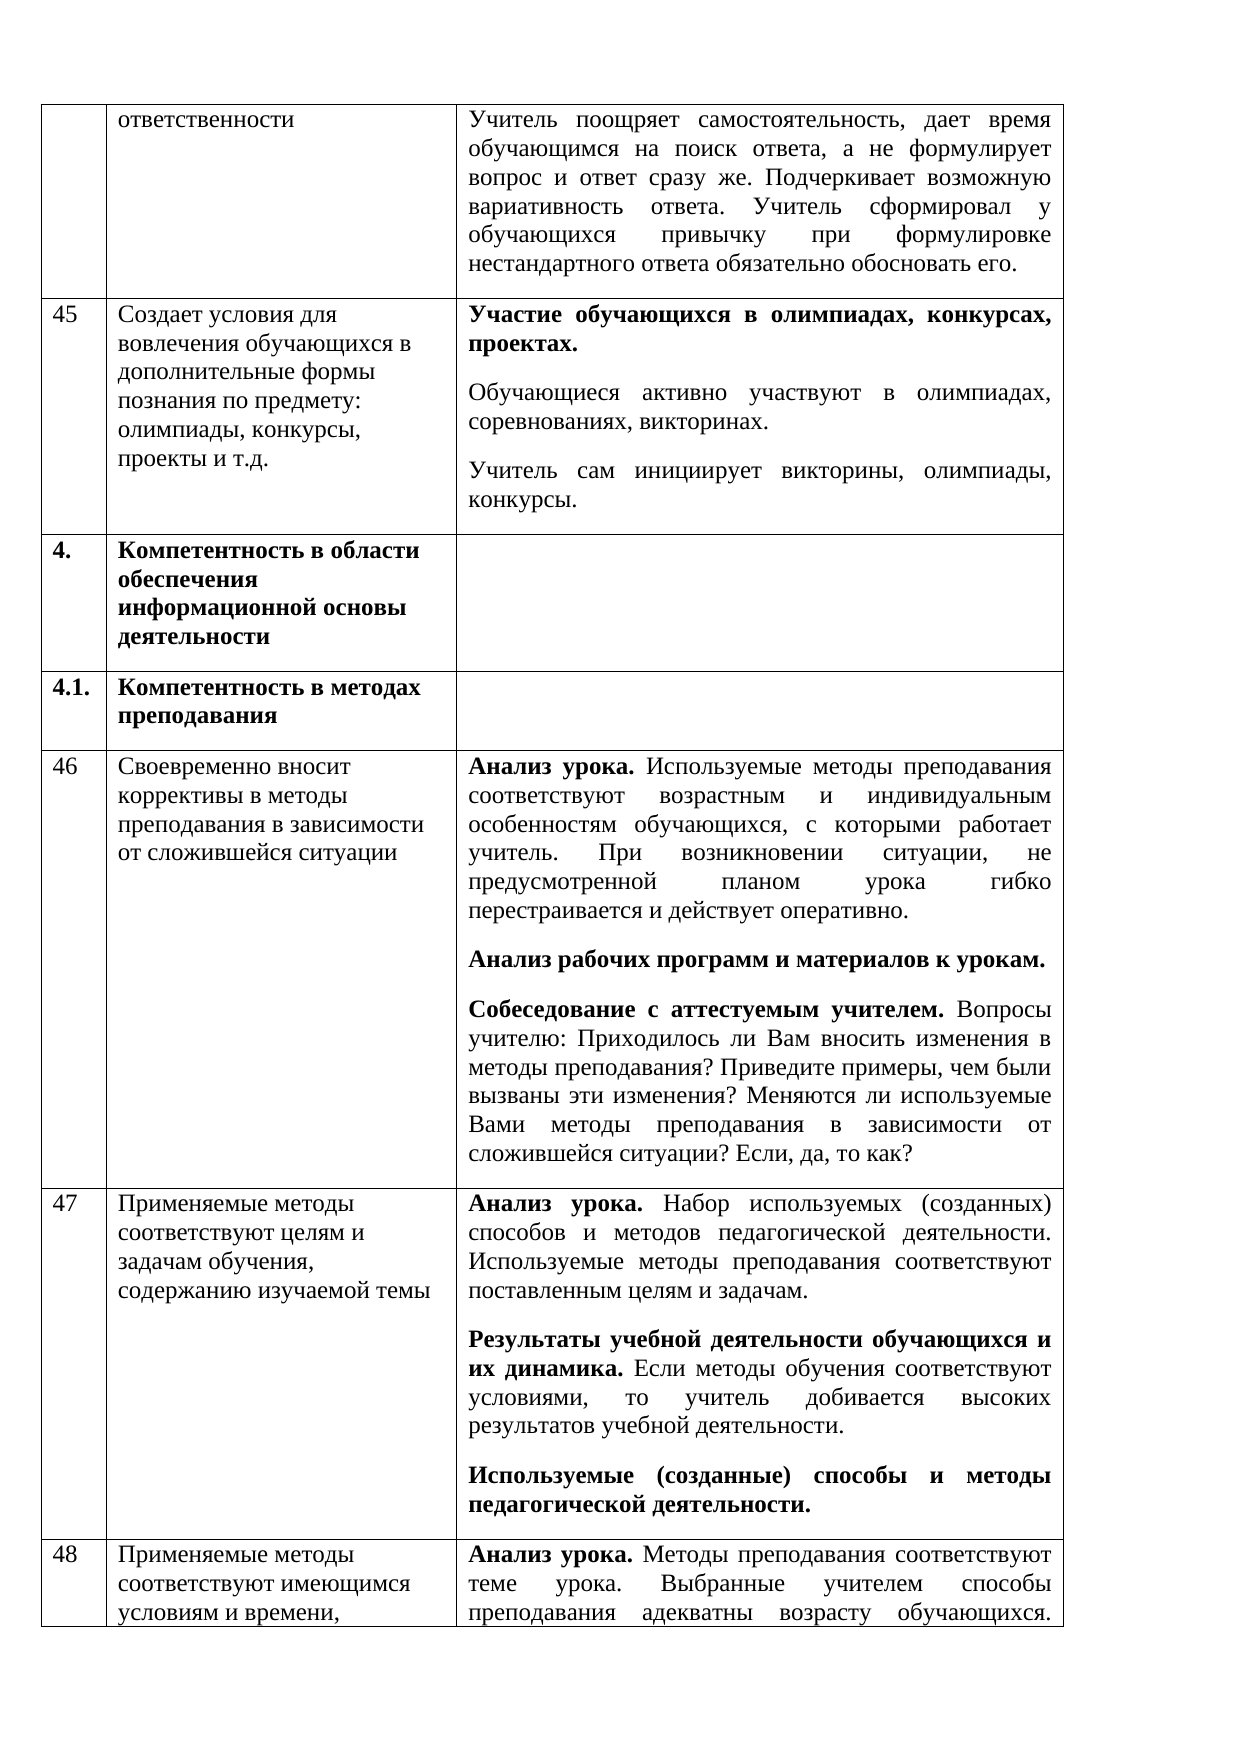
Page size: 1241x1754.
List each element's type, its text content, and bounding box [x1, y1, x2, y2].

table_cell Анализ урока. Используемые методы преподавания соответствуют возрастным и индивидуальным особенностям обучающихся, с которыми работает учитель. При возникновении ситуации, не предусмотренной планом урока гибко перестраивается и действует оперативно. Анализ рабочих программ и материалов к урокам. Собеседование с аттестуемым учителем. Вопросы учителю: Приходилось ли Вам вносить изменения в методы преподавания? Приведите примеры, чем были вызваны эти изменения? Меняются ли используемые Вами методы преподавания в зависимости от сложившейся ситуации? Если, да, то как? [457, 751, 1063, 1187]
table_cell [457, 1540, 1063, 1626]
table_cell 4. [42, 535, 106, 671]
table_cell [457, 535, 1063, 671]
table_cell Анализ урока. Набор используемых (созданных) способов и методов педагогической деятельности. Используемые методы преподавания соответствуют поставленным целям и задачам. Результаты учебной деятельности обучающихся и их динамика. Если методы обучения соответствуют условиями, то учитель добивается высоких результатов учебной деятельности. Используемые (созданные) способы и методы педагогической деятельности. [457, 1189, 1063, 1538]
table_cell [457, 672, 1063, 750]
table_cell Применяемые методы соответствуют целям и задачам обучения, содержанию изучаемой темы [107, 1189, 456, 1538]
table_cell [457, 105, 1063, 298]
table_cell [107, 105, 456, 298]
table_cell 48 [42, 1540, 106, 1626]
table_cell 46 [42, 751, 106, 1187]
table_cell 47 [42, 1189, 106, 1538]
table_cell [107, 1540, 456, 1626]
table_cell Создает условия для вовлечения обучающихся в дополнительные формы познания по предмету: олимпиады, конкурсы, проекты и т.д. [107, 299, 456, 534]
table_cell 4.1. [42, 672, 106, 750]
table_cell Своевременно вносит коррективы в методы преподавания в зависимости от сложившейся ситуации [107, 751, 456, 1187]
table_cell Компетентность в методах преподавания [107, 672, 456, 750]
table_cell Компетентность в области обеспечения информационной основы деятельности [107, 535, 456, 671]
table_cell 45 [42, 299, 106, 534]
table_cell Участие обучающихся в олимпиадах, конкурсах, проектах. Обучающиеся активно участвуют в олимпиадах, соревнованиях, викторинах. Учитель сам инициирует викторины, олимпиады, конкурсы. [457, 299, 1063, 534]
table_cell 44 [42, 105, 106, 298]
